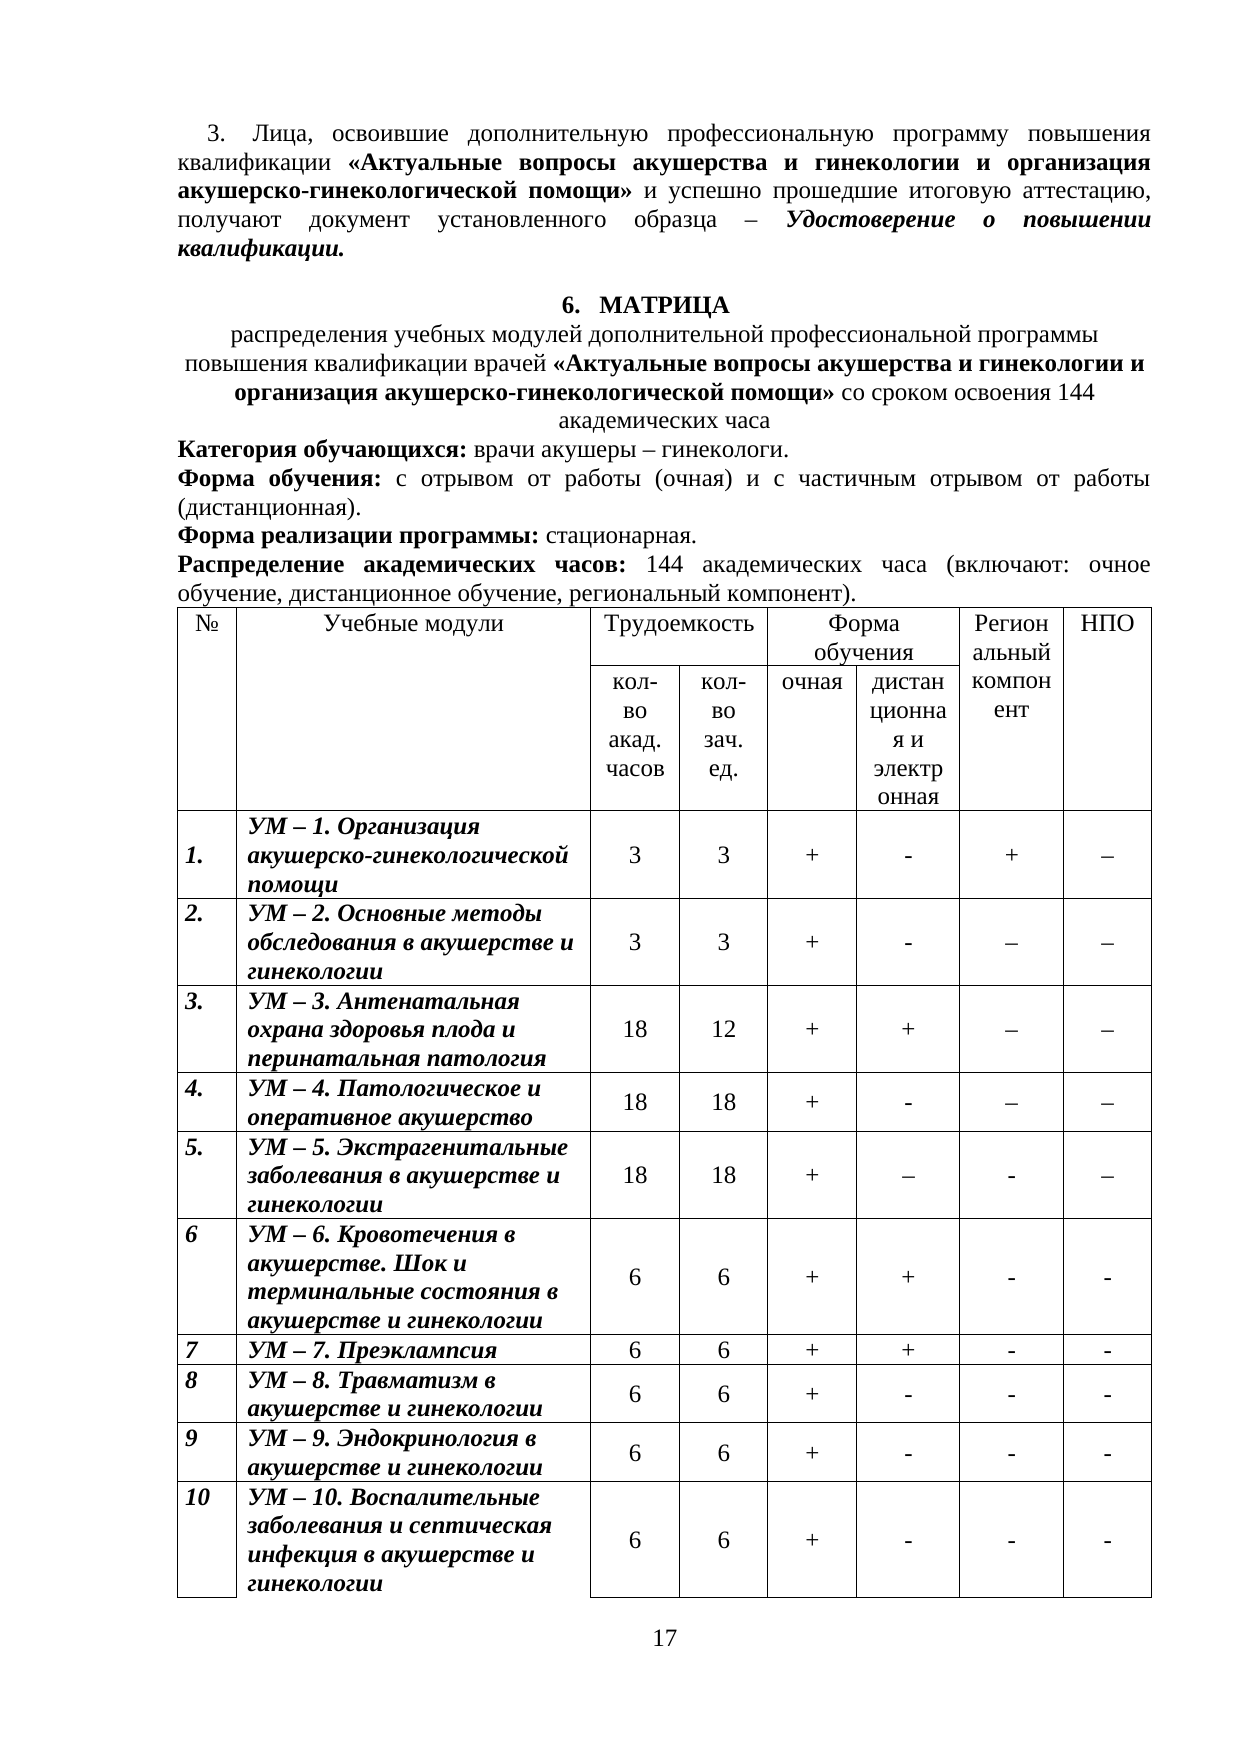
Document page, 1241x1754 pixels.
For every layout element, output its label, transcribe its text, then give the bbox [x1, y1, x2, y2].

table_cell ‒ [1064, 899, 1151, 985]
text Форма реализации программы: стационарная. [177, 521, 1152, 549]
table_cell 6 [680, 1219, 767, 1334]
table_cell 5. [178, 1132, 236, 1218]
table_cell 3 [680, 899, 767, 985]
table_cell УМ – 3. Антенатальная охрана здоровья плода и перинатальная патология [237, 986, 590, 1072]
table_cell - [1064, 1219, 1151, 1334]
table_cell - [1064, 1423, 1151, 1481]
text Категория обучающихся: врачи акушеры – гинекологи. [177, 434, 1152, 463]
table_cell ‒ [1064, 1132, 1151, 1218]
table_cell ‒ [857, 1132, 959, 1218]
table_cell + [768, 1073, 856, 1131]
table_cell 7 [178, 1335, 236, 1364]
table_cell + [857, 1219, 959, 1334]
table_cell - [960, 1482, 1063, 1597]
table_cell 6 [680, 1423, 767, 1481]
table_cell + [768, 1365, 856, 1422]
table_cell 6 [680, 1335, 767, 1364]
table_cell + [960, 811, 1063, 897]
table_cell - [857, 1482, 959, 1597]
table_cell + [768, 1132, 856, 1218]
table_cell 3 [591, 899, 679, 985]
table_cell 6 [591, 1482, 679, 1597]
table_header Региональный компонент [960, 608, 1063, 810]
table_cell - [1064, 1365, 1151, 1422]
table_cell + [857, 1335, 959, 1364]
table_cell 6 [591, 1219, 679, 1334]
table_cell 18 [591, 1132, 679, 1218]
table_cell дистанционная и электронная [857, 666, 959, 810]
table_cell - [960, 1219, 1063, 1334]
table_cell - [857, 1423, 959, 1481]
table_cell УМ – 1. Организация акушерско-гинекологической помощи [237, 811, 590, 897]
table_cell 18 [591, 1073, 679, 1131]
table_cell + [768, 986, 856, 1072]
table_cell кол-во зач. ед. [680, 666, 767, 810]
table_cell УМ – 10. Воспалительные заболевания и септическая инфекция в акушерстве и гинекологии [237, 1482, 590, 1597]
table_cell 4. [178, 1073, 236, 1131]
list МАТРИЦА [140, 291, 1152, 319]
table_header Учебные модули [237, 608, 590, 810]
table_cell УМ – 2. Основные методы обследования в акушерстве и гинекологии [237, 899, 590, 985]
table_cell - [857, 1073, 959, 1131]
table_cell УМ – 6. Кровотечения в акушерстве. Шок и терминальные состояния в акушерстве и гинекологии [237, 1219, 590, 1334]
table_header Трудоемкость [591, 608, 767, 665]
table_cell ‒ [1064, 1073, 1151, 1131]
table_cell 10 [178, 1482, 236, 1597]
table_cell - [960, 1365, 1063, 1422]
table_cell - [960, 1423, 1063, 1481]
table_cell - [1064, 1335, 1151, 1364]
table_cell - [960, 1335, 1063, 1364]
table_cell + [768, 1335, 856, 1364]
table_cell 6 [178, 1219, 236, 1334]
table_cell + [768, 1482, 856, 1597]
table_cell 2. [178, 899, 236, 985]
table_cell УМ – 9. Эндокринология в акушерстве и гинекологии [237, 1423, 590, 1481]
table_cell 18 [680, 1132, 767, 1218]
table_cell 8 [178, 1365, 236, 1422]
list Лица, освоившие дополнительную профессиональную программу повышения квалификации «Актуальные вопросы акушерства и гинекологии и организация акушерско-гинекологической помощи» и успешно прошедшие итоговую аттестацию, получают документ установленного образца – Удостоверение о повышении квалификации. [177, 118, 1152, 262]
table_cell 1. [178, 811, 236, 897]
table_cell 3 [591, 811, 679, 897]
table_cell 6 [591, 1423, 679, 1481]
table_cell - [1064, 1482, 1151, 1597]
table_cell ‒ [960, 1073, 1063, 1131]
table_cell УМ – 5. Экстрагенитальные заболевания в акушерстве и гинекологии [237, 1132, 590, 1218]
table_cell + [768, 811, 856, 897]
table_cell кол-во акад. часов [591, 666, 679, 810]
table_cell ‒ [1064, 811, 1151, 897]
table_cell + [768, 1219, 856, 1334]
table_cell 18 [680, 1073, 767, 1131]
table_cell 6 [680, 1365, 767, 1422]
table_cell + [857, 986, 959, 1072]
table_cell 6 [591, 1365, 679, 1422]
table_header № [178, 608, 236, 810]
table_cell 3 [680, 811, 767, 897]
table_cell ‒ [960, 899, 1063, 985]
table_cell очная [768, 666, 856, 810]
table_cell 12 [680, 986, 767, 1072]
table_cell 18 [591, 986, 679, 1072]
text Распределение академических часов: 144 академических часа (включают: очное обучение, дистанционное обучение, региональный компонент). [177, 549, 1152, 607]
table_cell 9 [178, 1423, 236, 1481]
table_cell 6 [680, 1482, 767, 1597]
table_cell + [768, 899, 856, 985]
table_cell - [857, 1365, 959, 1422]
table_cell - [857, 899, 959, 985]
table_cell ‒ [960, 986, 1063, 1072]
table_cell - [857, 811, 959, 897]
text распределения учебных модулей дополнительной профессиональной программы повышения квалификации врачей «Актуальные вопросы акушерства и гинекологии и организация акушерско-гинекологической помощи» со сроком освоения 144 академических часа [177, 319, 1152, 434]
table_cell УМ – 7. Преэклампсия [237, 1335, 590, 1364]
table_cell 3. [178, 986, 236, 1072]
table_header Форма обучения [768, 608, 959, 665]
table_cell УМ – 8. Травматизм в акушерстве и гинекологии [237, 1365, 590, 1422]
table_cell + [768, 1423, 856, 1481]
table_cell 6 [591, 1335, 679, 1364]
table_cell - [960, 1132, 1063, 1218]
table_header НПО [1064, 608, 1151, 810]
text Форма обучения: с отрывом от работы (очная) и с частичным отрывом от работы (дистанционная). [177, 463, 1152, 521]
table_cell УМ – 4. Патологическое и оперативное акушерство [237, 1073, 590, 1131]
table_cell ‒ [1064, 986, 1151, 1072]
